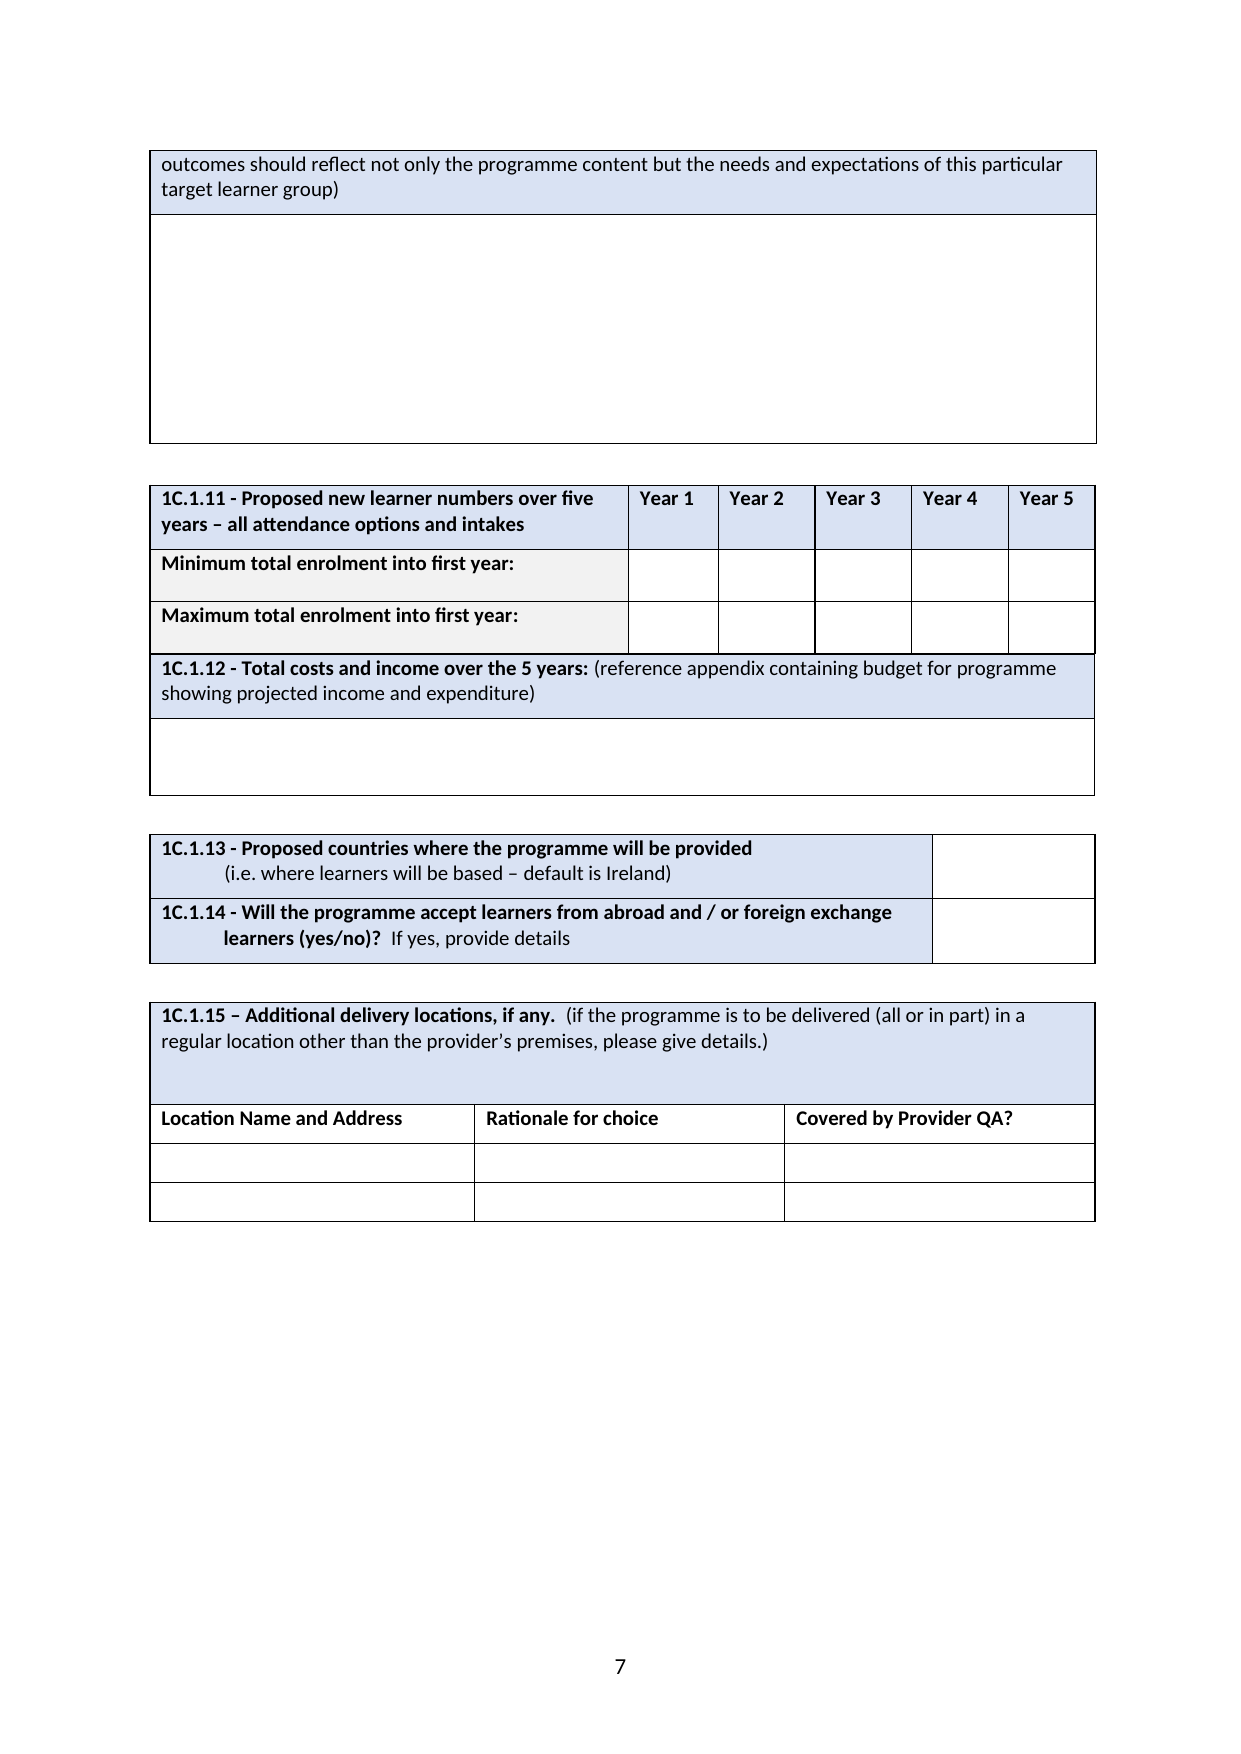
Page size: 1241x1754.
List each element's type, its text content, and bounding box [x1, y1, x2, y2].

table_header Year 1 [629, 486, 718, 549]
table_cell [719, 550, 814, 601]
table_cell [719, 602, 814, 653]
table_cell [475, 1183, 784, 1221]
table_cell [151, 1183, 474, 1221]
table_cell [1009, 602, 1094, 653]
table_cell [1009, 550, 1094, 601]
table_header 1C.1.15 – Additional delivery locations, if any. (if the programme is to be delivered (all or in part) in a regular location other than the provider’s premises, please give details.) [151, 1003, 1094, 1104]
table_header Year 2 [719, 486, 814, 549]
table_header 1C.1.12 - Total costs and income over the 5 years: (reference appendix containing budget for programme showing projected income and expenditure) [151, 655, 1094, 718]
table_cell [629, 602, 718, 653]
table_cell [816, 550, 911, 601]
table_cell Minimum total enrolment into first year: [151, 550, 628, 601]
table_header 1C.1.13 - Proposed countries where the programme will be provided (i.e. where learners will be based – default is Ireland) [151, 835, 932, 898]
table_header Year 5 [1009, 486, 1094, 549]
table_cell Location Name and Address [151, 1105, 474, 1143]
table_cell 1C.1.14 - Will the programme accept learners from abroad and / or foreign exchange learners (yes/no)? If yes, provide details [151, 899, 932, 963]
table_header Year 3 [816, 486, 911, 549]
table_cell [785, 1144, 1094, 1182]
table_cell [151, 215, 1096, 443]
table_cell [151, 151, 1096, 214]
table_cell [912, 602, 1008, 653]
table_cell [629, 550, 718, 601]
table_cell [816, 602, 911, 653]
table_cell [785, 1183, 1094, 1221]
table_cell Covered by Provider QA? [785, 1105, 1094, 1143]
table_header [933, 835, 1094, 898]
table_header 1C.1.11 - Proposed new learner numbers over five years – all attendance options and intakes [151, 486, 628, 549]
table_cell [151, 719, 1094, 795]
table_cell [933, 899, 1094, 963]
table_header Year 4 [912, 486, 1008, 549]
table_cell [151, 1144, 474, 1182]
table_cell [475, 1144, 784, 1182]
table_cell Maximum total enrolment into first year: [151, 602, 628, 653]
table_cell Rationale for choice [475, 1105, 784, 1143]
table_cell [912, 550, 1008, 601]
